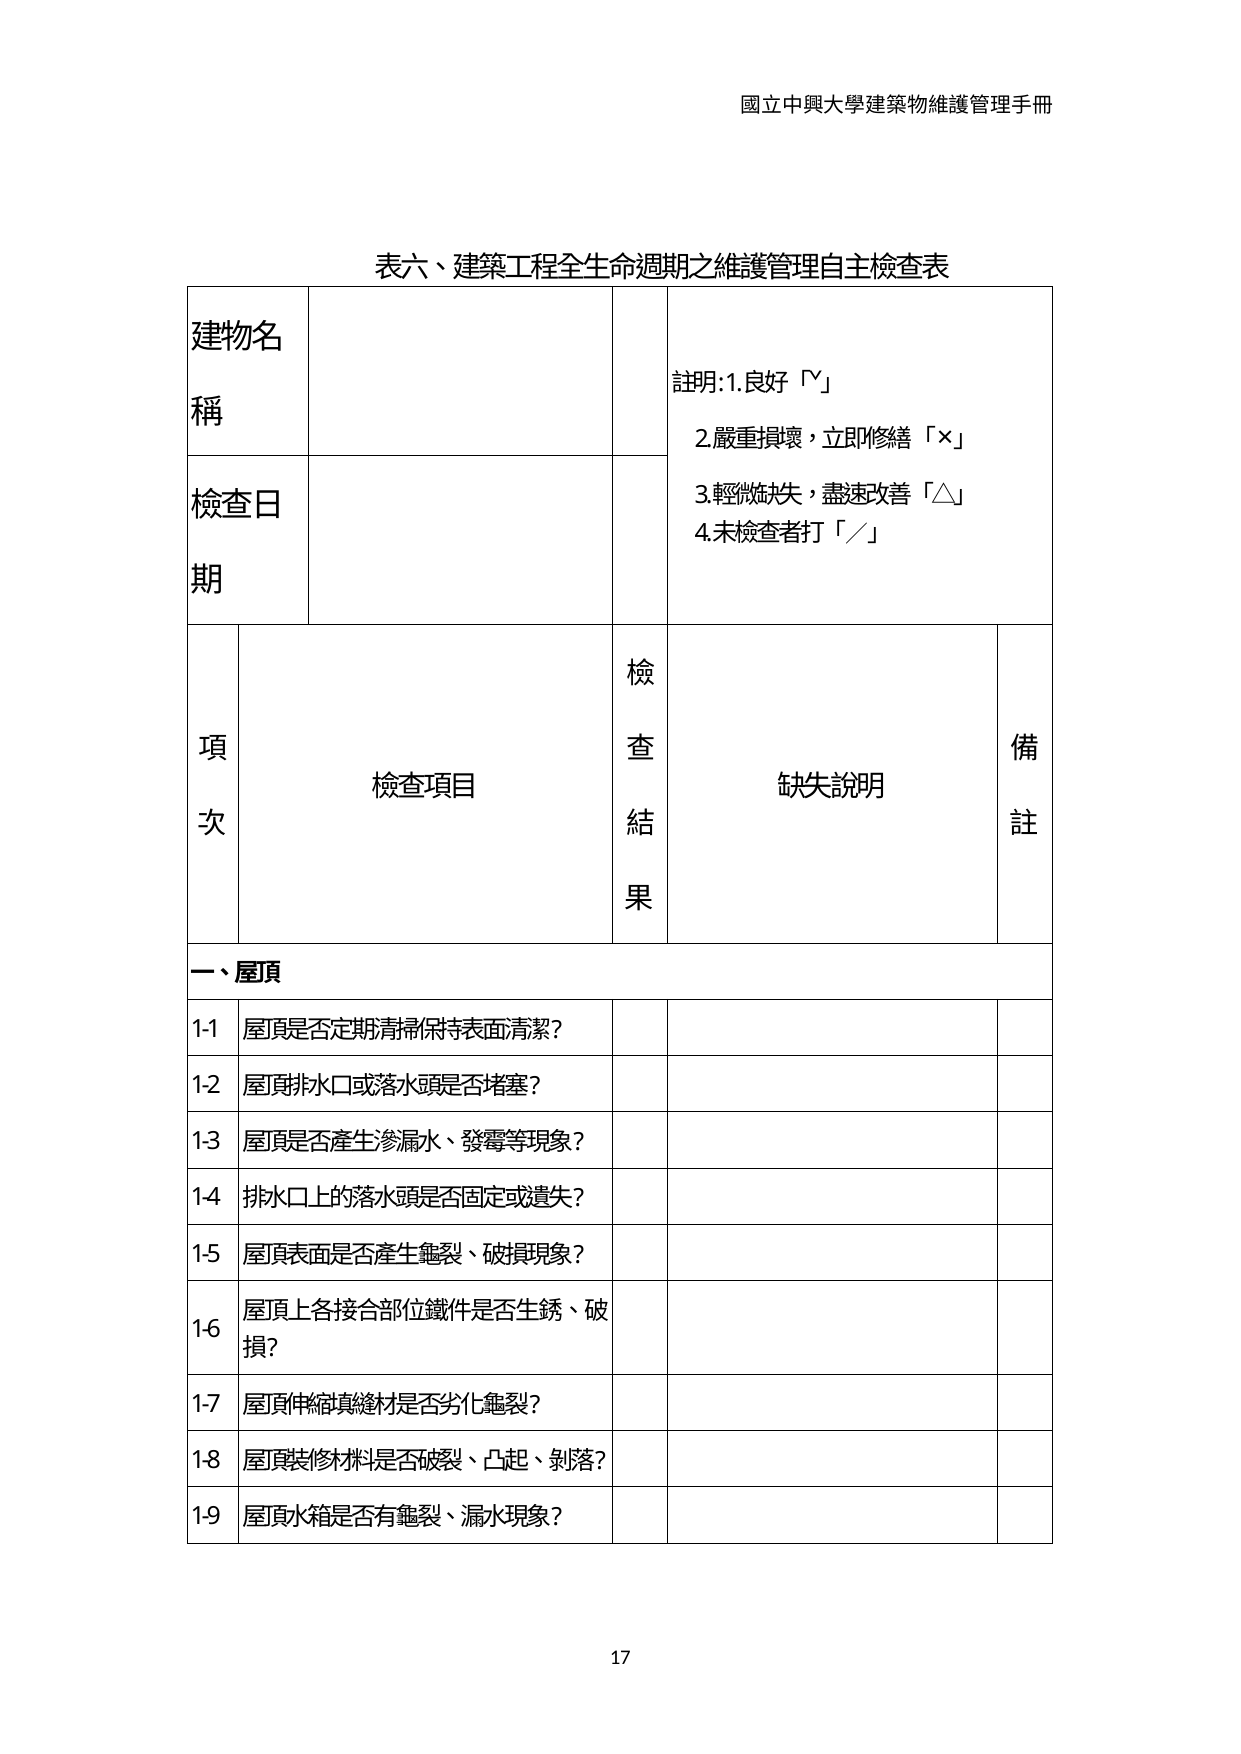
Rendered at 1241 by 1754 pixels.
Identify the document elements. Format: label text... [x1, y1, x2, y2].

table_cell 檢查項目 [239, 625, 612, 942]
table_cell [668, 1487, 997, 1542]
table_cell 1-2 [188, 1056, 238, 1111]
table_cell 屋頂水箱是否有龜裂、漏水現象? [239, 1487, 612, 1542]
table_cell 1-4 [188, 1169, 238, 1224]
table_cell [668, 1375, 997, 1430]
table_cell [998, 1487, 1052, 1542]
table_cell 缺失說明 [668, 625, 997, 942]
table_cell [668, 1000, 997, 1055]
table_cell 1-6 [188, 1281, 238, 1374]
table_cell 屋頂排水口或落水頭是否堵塞? [239, 1056, 612, 1111]
table_cell [998, 1112, 1052, 1167]
table_cell [613, 1169, 667, 1224]
table_cell [309, 456, 612, 624]
table_cell [613, 1281, 667, 1374]
table_cell [998, 1000, 1052, 1055]
table_cell 項次 [188, 625, 238, 942]
table_cell [613, 1431, 667, 1486]
table_cell 一、屋頂 [188, 944, 1052, 999]
table_cell [998, 1431, 1052, 1486]
table_cell [998, 1056, 1052, 1111]
table_cell [613, 1487, 667, 1542]
table_cell 1-9 [188, 1487, 238, 1542]
table_cell [998, 1281, 1052, 1374]
table_header 建物名稱 [188, 287, 308, 455]
table_cell [998, 1169, 1052, 1224]
table_cell 1-5 [188, 1225, 238, 1280]
table_cell 檢查日期 [188, 456, 308, 624]
table_cell [668, 1056, 997, 1111]
table_cell 1-3 [188, 1112, 238, 1167]
table_cell 排水口上的落水頭是否固定或遺失? [239, 1169, 612, 1224]
table_cell 備註 [998, 625, 1052, 942]
table_header [613, 287, 667, 455]
table_cell 屋頂上各接合部位鐵件是否生銹、破損? [239, 1281, 612, 1374]
table_header 註明: 1.良好「ˇ」 2.嚴重損壞，立即修繕 「×」 3.輕微缺失，盡速改善「△」 4.未檢查者打「╱」 [668, 287, 1052, 624]
table_cell [613, 1056, 667, 1111]
table_cell 屋頂是否定期清掃保持表面清潔? [239, 1000, 612, 1055]
table_cell 屋頂裝修材料是否破裂、凸起、剝落? [239, 1431, 612, 1486]
table_cell 1-7 [188, 1375, 238, 1430]
table_cell [668, 1169, 997, 1224]
table_cell [613, 1375, 667, 1430]
table_cell [998, 1375, 1052, 1430]
table_cell [613, 1225, 667, 1280]
table_cell 屋頂伸縮填縫材是否劣化龜裂? [239, 1375, 612, 1430]
table_cell 1-1 [188, 1000, 238, 1055]
table_cell 1-8 [188, 1431, 238, 1486]
table_cell [613, 456, 667, 624]
table_header [309, 287, 612, 455]
text 表六、建築工程全生命週期之維護管理自主檢查表 [187, 244, 1140, 286]
table_cell 檢查結果 [613, 625, 667, 942]
table_cell [613, 1112, 667, 1167]
table_cell [613, 1000, 667, 1055]
table_cell [668, 1225, 997, 1280]
table_cell [668, 1112, 997, 1167]
table_cell [668, 1281, 997, 1374]
table_cell 屋頂是否產生滲漏水、發霉等現象? [239, 1112, 612, 1167]
table_cell 屋頂表面是否產生龜裂、破損現象? [239, 1225, 612, 1280]
table_cell [998, 1225, 1052, 1280]
table_cell [668, 1431, 997, 1486]
